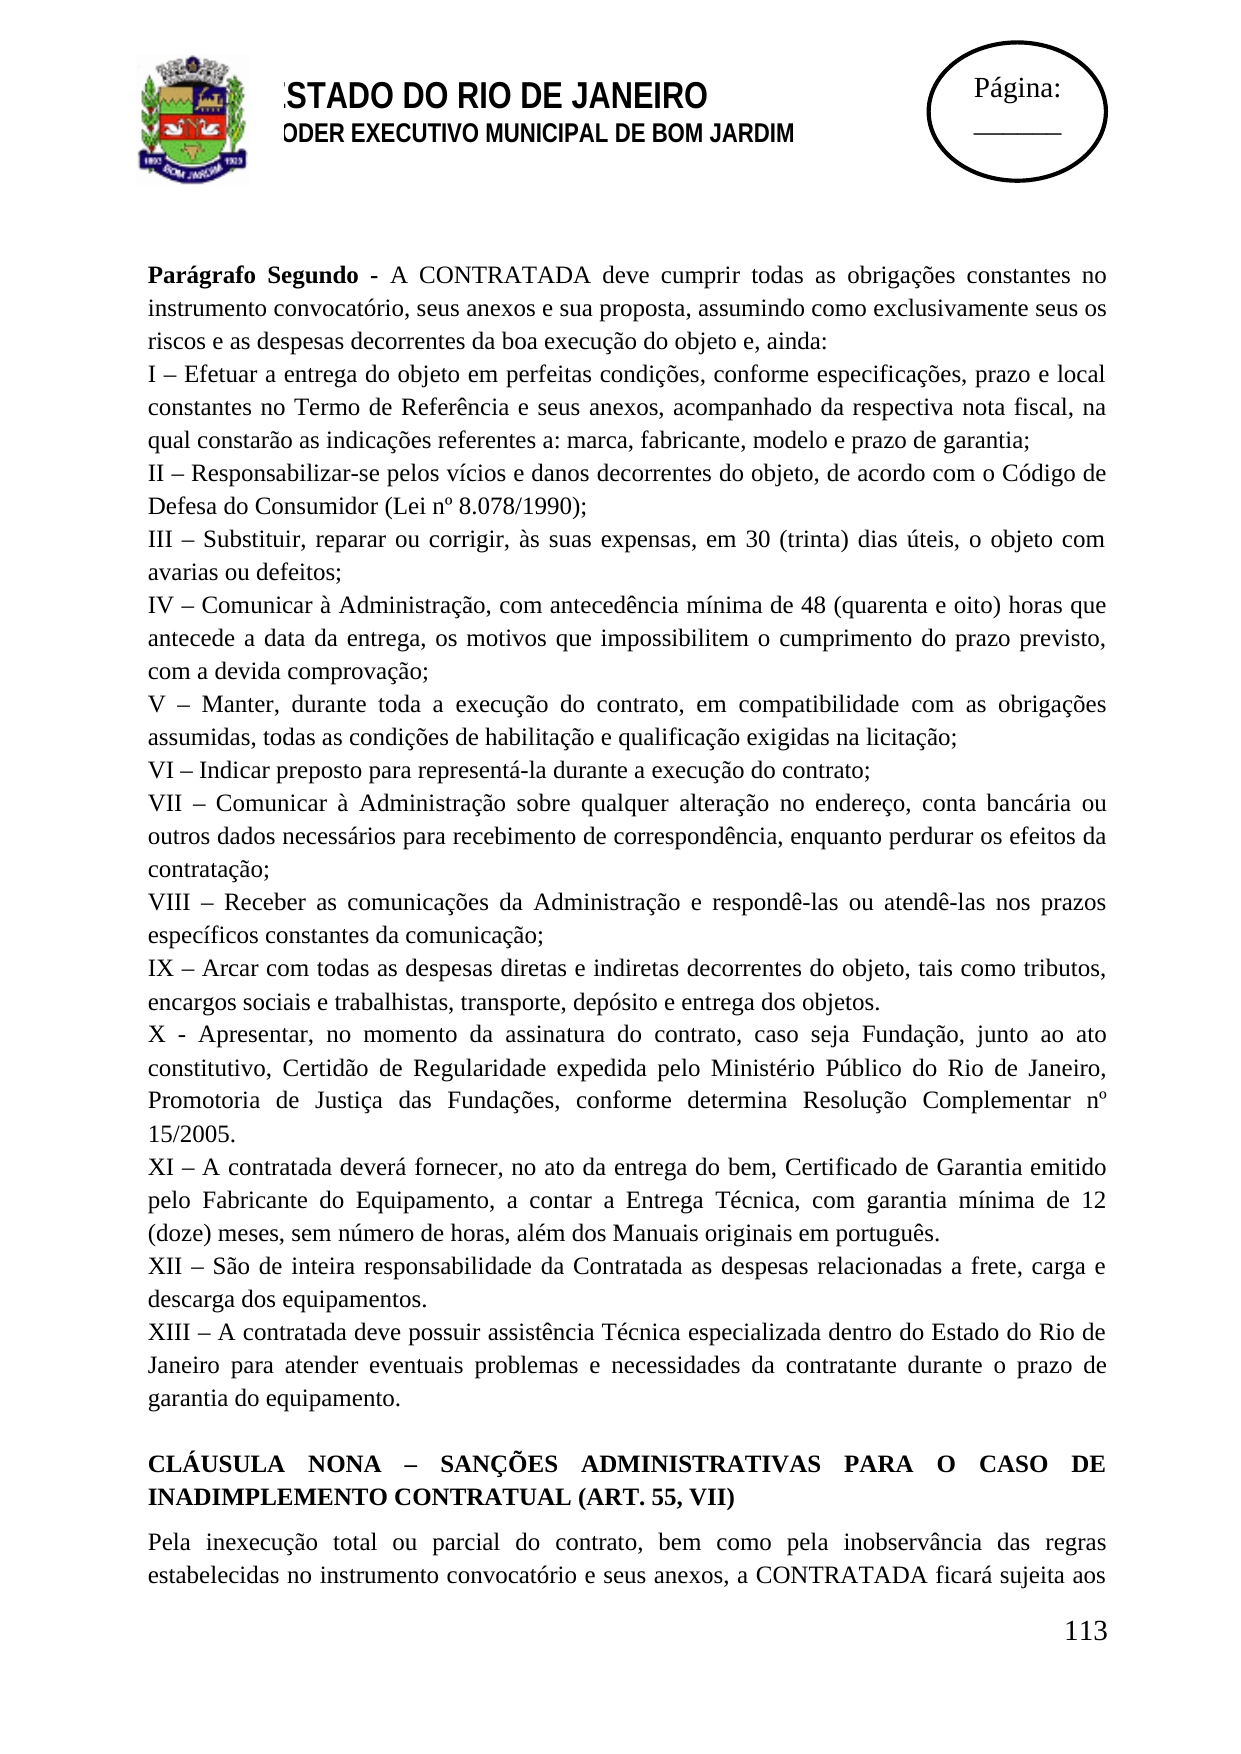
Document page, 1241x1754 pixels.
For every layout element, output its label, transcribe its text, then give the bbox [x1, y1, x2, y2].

text XII – São de inteira responsabilidade da Contratada as despesas relacionadas a frete, carga e descarga dos equipamentos. [148, 1251, 1107, 1312]
text III – Substituir, reparar ou corrigir, às suas expensas, em 30 (trinta) dias úteis, o objeto com avarias ou defeitos; [148, 524, 1107, 586]
text VI – Indicar preposto para representá-la durante a execução do contrato; [148, 755, 1107, 784]
text VII – Comunicar à Administração sobre qualquer alteração no endereço, conta bancária ou outros dados necessários para recebimento de correspondência, enquanto perdurar os efeitos da contratação; [148, 788, 1107, 883]
text Parágrafo Segundo - A CONTRATADA deve cumprir todas as obrigações constantes no instrumento convocatório, seus anexos e sua proposta, assumindo como exclusivamente seus os riscos e as despesas decorrentes da boa execução do objeto e, ainda: [148, 260, 1107, 355]
text XIII – A contratada deve possuir assistência Técnica especializada dentro do Estado do Rio de Janeiro para atender eventuais problemas e necessidades da contratante durante o prazo de garantia do equipamento. [148, 1317, 1107, 1412]
text CLÁUSULA NONA – SANÇÕES ADMINISTRATIVAS PARA O CASO DE INADIMPLEMENTO CONTRATUAL (ART. 55, VII) [148, 1449, 1107, 1511]
text IX – Arcar com todas as despesas diretas e indiretas decorrentes do objeto, tais como tributos, encargos sociais e trabalhistas, transporte, depósito e entrega dos objetos. [148, 953, 1107, 1015]
text XI – A contratada deverá fornecer, no ato da entrega do bem, Certificado de Garantia emitido pelo Fabricante do Equipamento, a contar a Entrega Técnica, com garantia mínima de 12 (doze) meses, sem número de horas, além dos Manuais originais em português. [148, 1152, 1107, 1246]
text V – Manter, durante toda a execução do contrato, em compatibilidade com as obrigações assumidas, todas as condições de habilitação e qualificação exigidas na licitação; [148, 689, 1107, 751]
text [148, 1527, 1107, 1589]
text X - Apresentar, no momento da assinatura do contrato, caso seja Fundação, junto ao ato constitutivo, Certidão de Regularidade expedida pelo Ministério Público do Rio de Janeiro, Promotoria de Justiça das Fundações, conforme determina Resolução Complementar nº 15/2005. [148, 1019, 1107, 1147]
text IV – Comunicar à Administração, com antecedência mínima de 48 (quarenta e oito) horas que antecede a data da entrega, os motivos que impossibilitem o cumprimento do prazo previsto, com a devida comprovação; [148, 590, 1107, 685]
text II – Responsabilizar-se pelos vícios e danos decorrentes do objeto, de acordo com o Código de Defesa do Consumidor (Lei nº 8.078/1990); [148, 458, 1107, 520]
text VIII – Receber as comunicações da Administração e respondê-las ou atendê-las nos prazos específicos constantes da comunicação; [148, 887, 1107, 949]
text I – Efetuar a entrega do objeto em perfeitas condições, conforme especificações, prazo e local constantes no Termo de Referência e seus anexos, acompanhado da respectiva nota fiscal, na qual constarão as indicações referentes a: marca, fabricante, modelo e prazo de garantia; [148, 359, 1107, 454]
